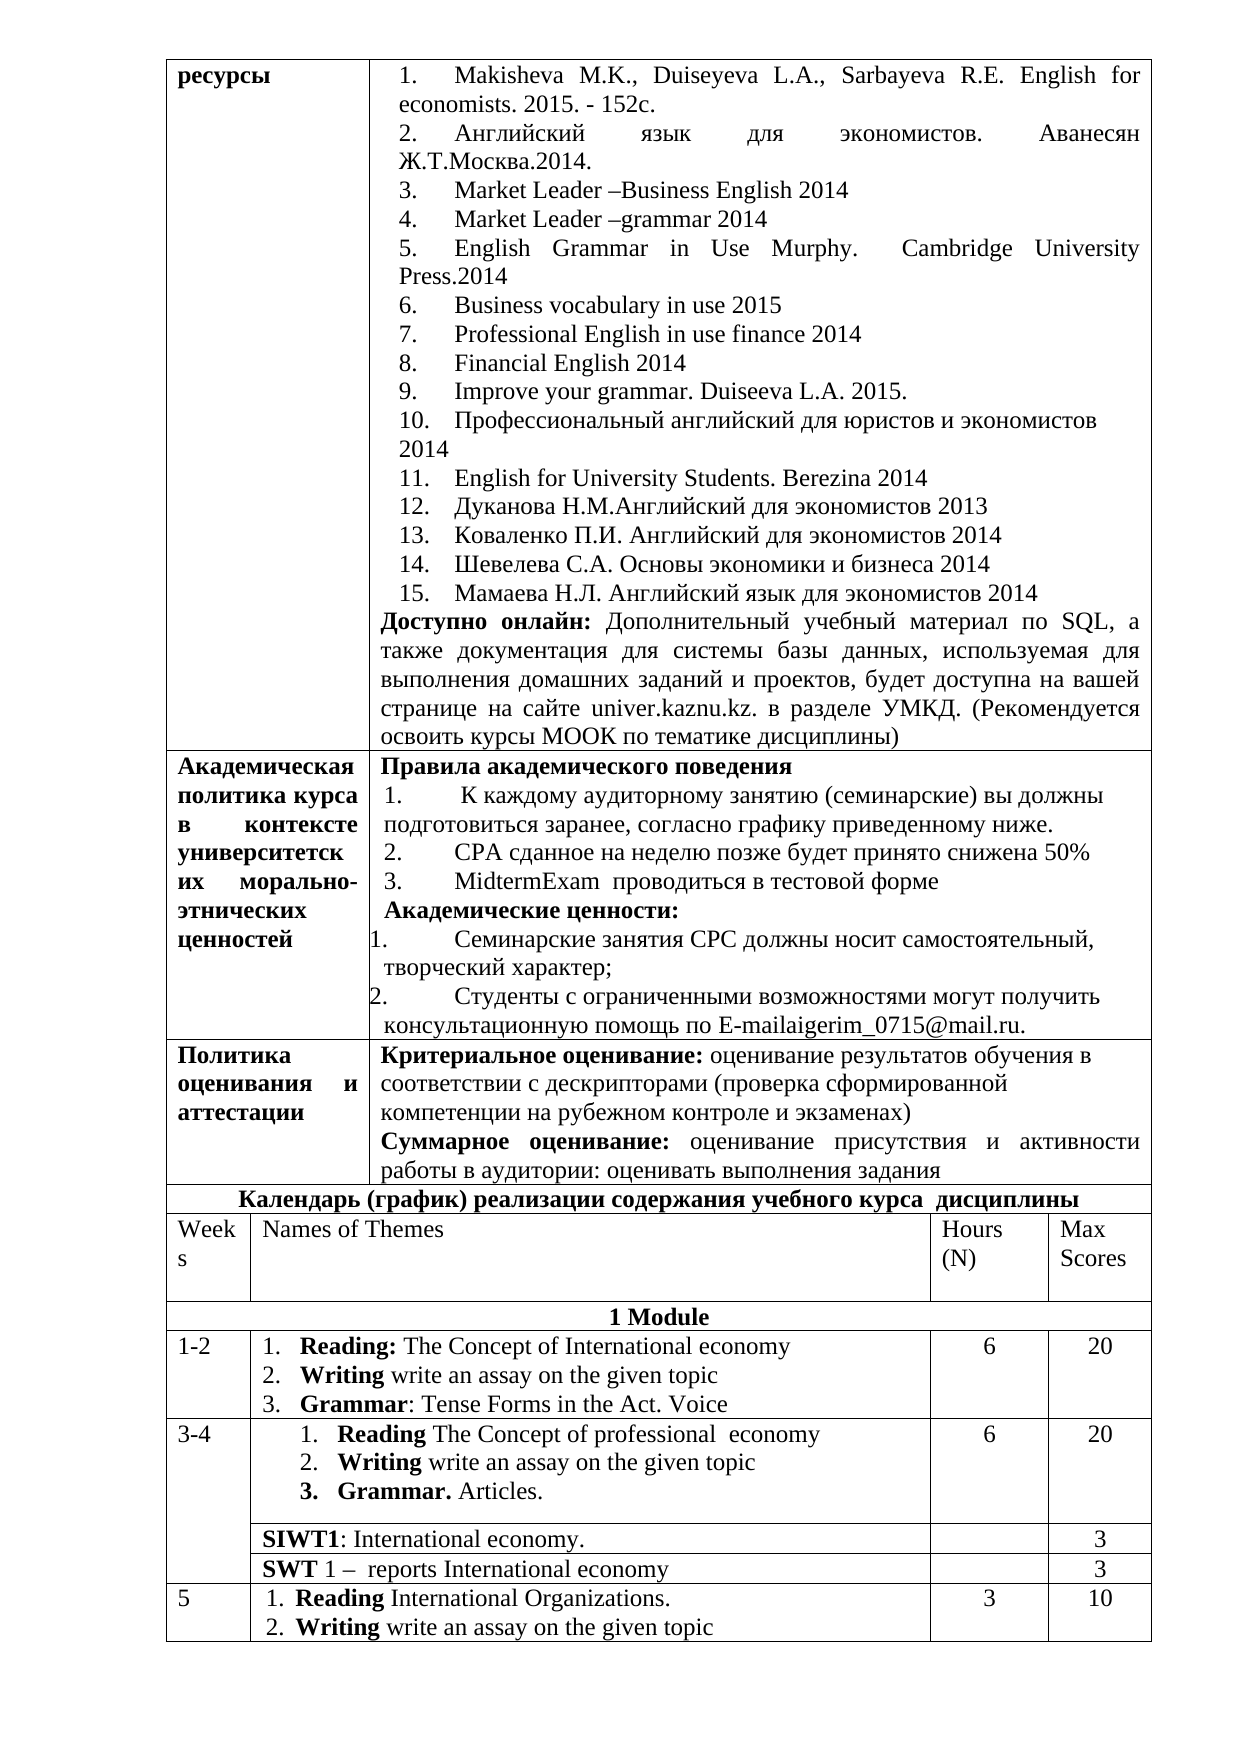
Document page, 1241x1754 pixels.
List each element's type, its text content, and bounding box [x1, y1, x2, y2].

table_cell 3 [1049, 1524, 1151, 1553]
table_cell [931, 1524, 1048, 1553]
table_cell Names of Themes [251, 1214, 930, 1301]
table_cell Календарь (график) реализации содержания учебного курса дисциплины [167, 1185, 1151, 1213]
table_cell Hours (N) [931, 1214, 1048, 1301]
table_cell Академическая политика курса в контексте университетских морально-этнических ценностей [167, 751, 369, 1039]
table_cell SIWT1: International economy. [251, 1524, 930, 1553]
table_cell 10 [1049, 1584, 1151, 1641]
table_cell Политика оценивания и аттестации [167, 1040, 369, 1183]
table_cell 20 [1049, 1419, 1151, 1523]
table_cell [931, 1554, 1048, 1582]
table_cell 3-4 [167, 1419, 250, 1582]
table_cell Weeks [167, 1214, 250, 1301]
table_cell 5 [167, 1584, 250, 1641]
table_cell 1 Module [167, 1302, 1151, 1330]
table_cell 3 [1049, 1554, 1151, 1582]
table_cell Max Scores [1049, 1214, 1151, 1301]
table_cell Правила академического поведения К каждому аудиторному занятию (семинарские) вы должны подготовиться заранее, согласно графику приведенному ниже. СРА сданное на неделю позже будет принято снижена 50% MidtermExam проводиться в тестовой форме Академические ценности: Семинарские занятия СРС должны носит самостоятельный, творческий характер; Студенты с ограниченными возможностями могут получить консультационную помощь по E-mailaigerim_0715@mail.ru. [370, 751, 1151, 1039]
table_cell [251, 1584, 930, 1641]
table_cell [167, 60, 369, 750]
table_cell 3 [931, 1584, 1048, 1641]
table_cell 1-2 [167, 1331, 250, 1418]
table_cell Reading: The Concept of International economy Writing write an assay on the given topic Grammar: Tense Forms in the Act. Voice [251, 1331, 930, 1418]
table_cell SWT 1 – reports International economy [251, 1554, 930, 1582]
table_cell Критериальное оценивание: оценивание результатов обучения в соответствии с дескрипторами (проверка сформированной компетенции на рубежном контроле и экзаменах) Суммарное оценивание: оценивание присутствия и активности работы в аудитории: оценивать выполнения задания [370, 1040, 1151, 1183]
table_cell 6 [931, 1331, 1048, 1418]
table_cell 6 [931, 1419, 1048, 1523]
table_cell 20 [1049, 1331, 1151, 1418]
table_cell Reading The Concept of professional economy Writing write an assay on the given topic Grammar. Articles. [251, 1419, 930, 1523]
